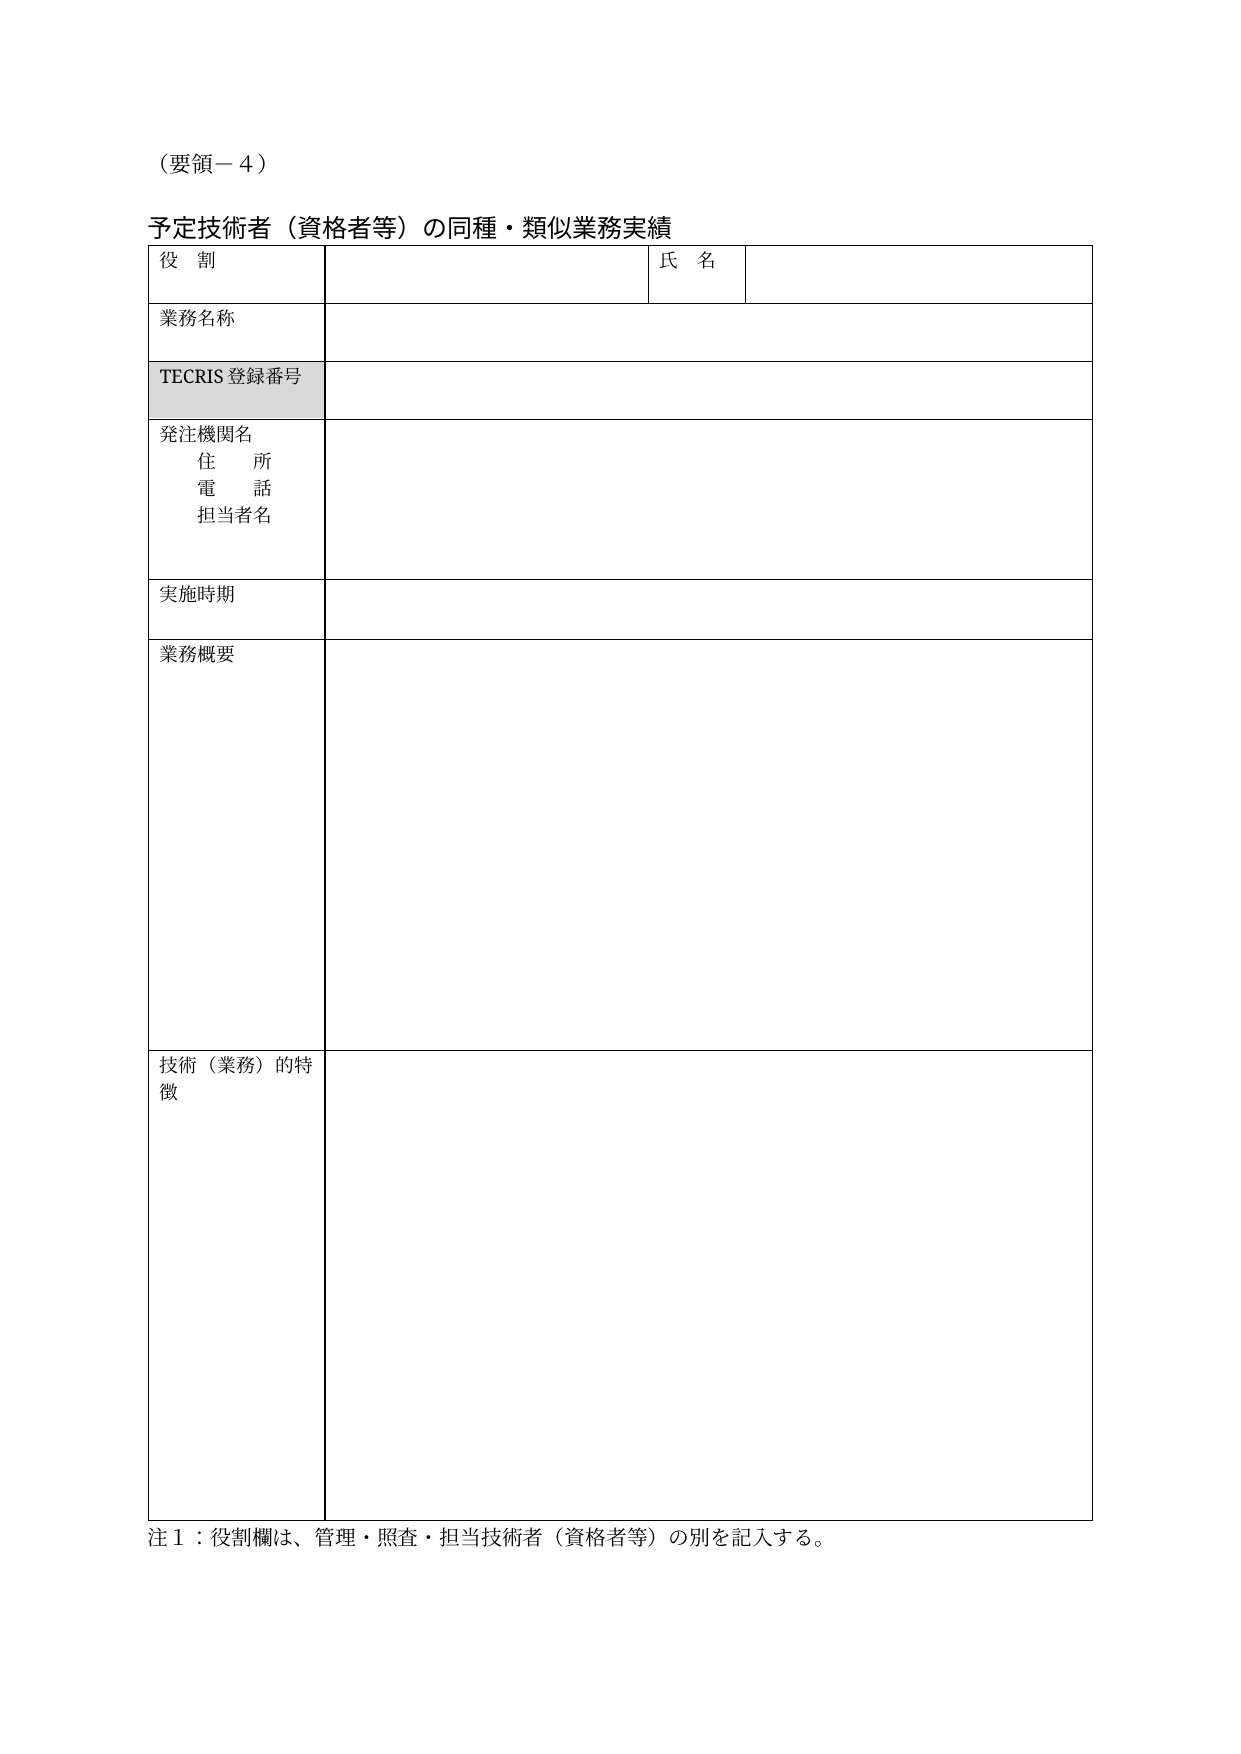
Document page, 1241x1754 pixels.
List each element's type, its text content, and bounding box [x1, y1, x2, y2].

table_header [746, 246, 1092, 302]
table_cell [326, 580, 1092, 639]
table_header 氏 名 [649, 246, 745, 302]
table_cell 実施時期 [149, 580, 324, 639]
text （要領－４） [148, 148, 1092, 179]
table_cell [326, 420, 1092, 578]
table_cell [326, 1051, 1092, 1520]
table_cell [326, 304, 1092, 361]
table_cell [326, 362, 1092, 418]
table_cell TECRIS登録番号 [149, 362, 324, 418]
table_header 役 割 [149, 246, 324, 302]
table_cell [326, 640, 1092, 1050]
table_cell 業務概要 [149, 640, 324, 1050]
table_cell 発注機関名 住 所 電 話 担当者名 [149, 420, 324, 578]
text 注１：役割欄は、管理・照査・担当技術者（資格者等）の別を記入する。 [148, 1521, 1092, 1551]
table_header [326, 246, 648, 302]
table_cell 技術（業務）的特徴 [149, 1051, 324, 1520]
table_cell 業務名称 [149, 304, 324, 361]
text 予定技術者（資格者等）の同種・類似業務実績 [148, 209, 1092, 245]
